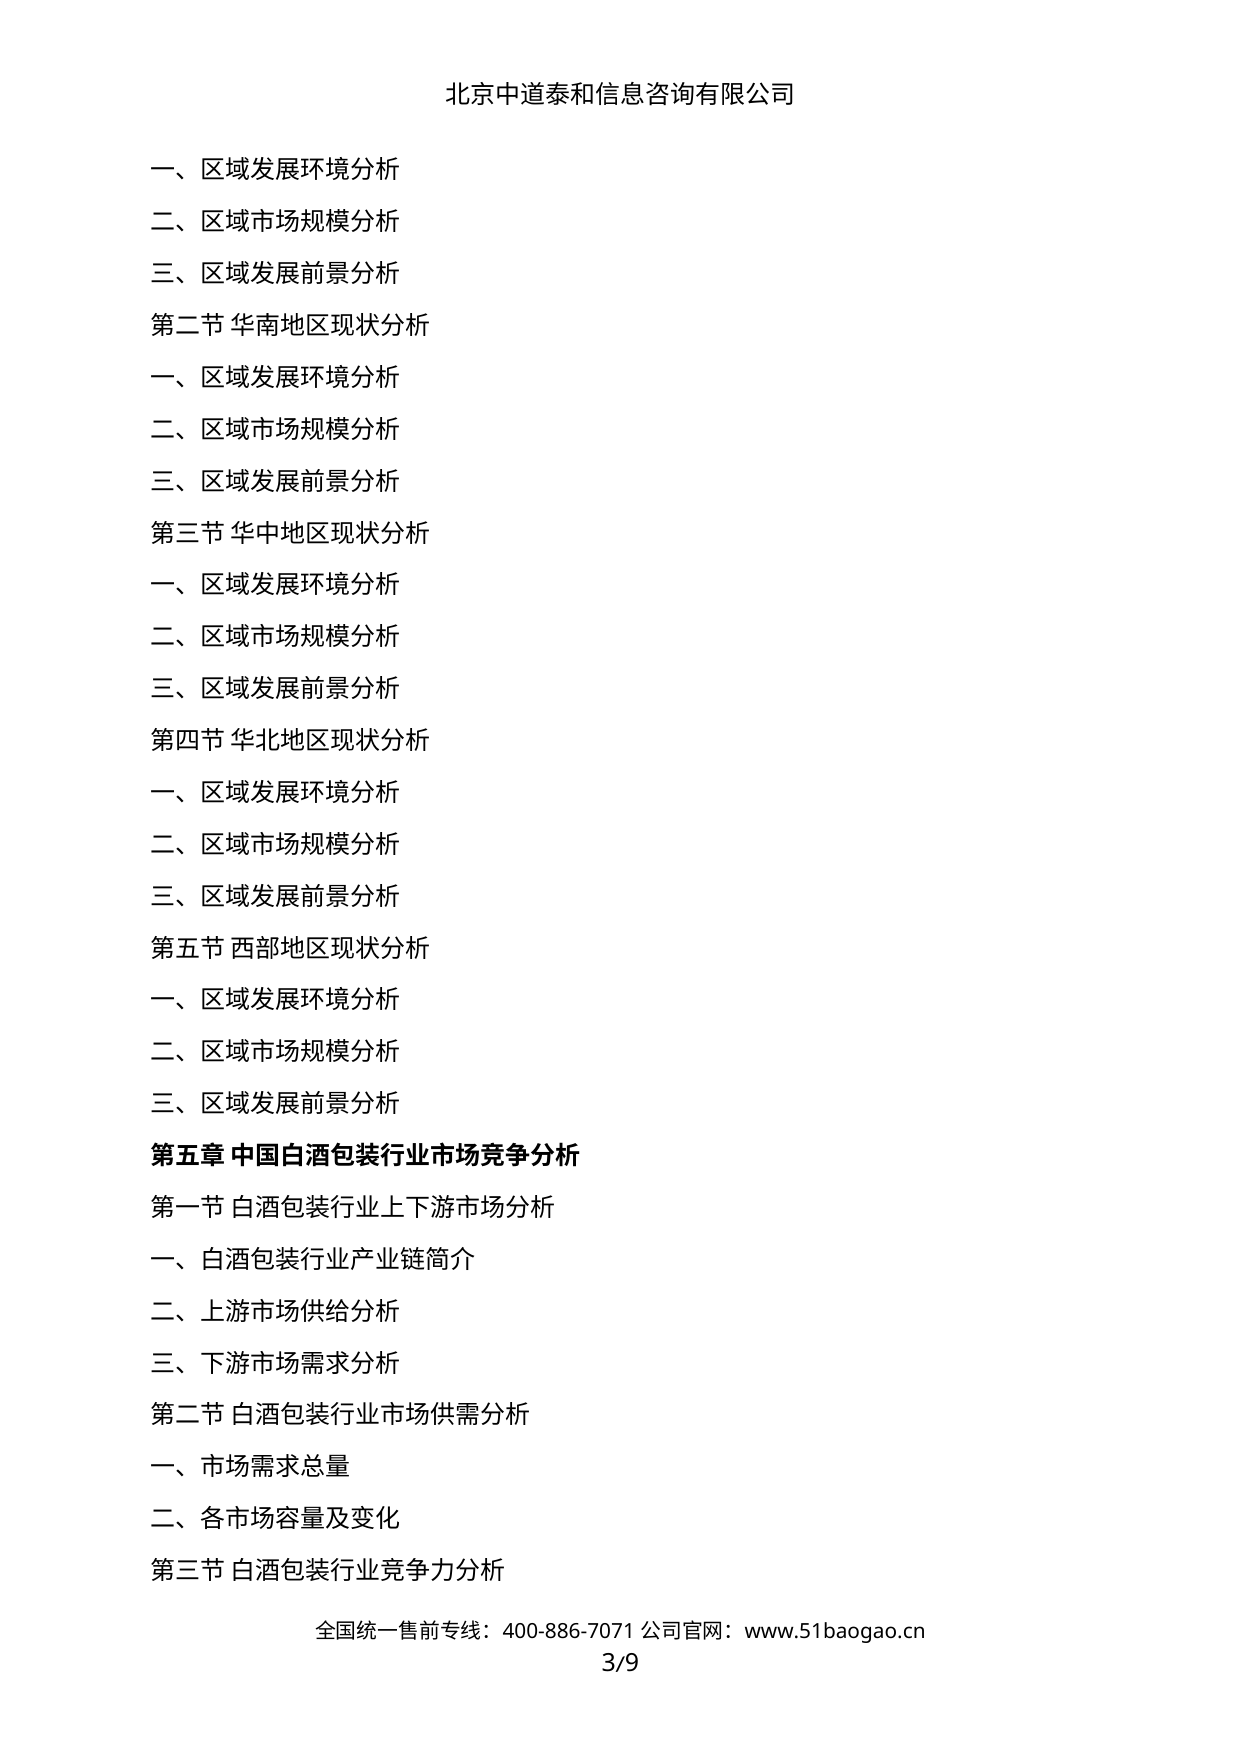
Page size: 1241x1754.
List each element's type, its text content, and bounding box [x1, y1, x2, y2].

text 一、区域发展环境分析 [150, 565, 1090, 601]
text 一、白酒包装行业产业链简介 [150, 1239, 1090, 1276]
text 二、区域市场规模分析 [150, 202, 1090, 238]
text 一、市场需求总量 [150, 1447, 1090, 1483]
text 二、区域市场规模分析 [150, 824, 1090, 861]
text 二、区域市场规模分析 [150, 409, 1090, 446]
text 三、区域发展前景分析 [150, 876, 1090, 912]
text 二、区域市场规模分析 [150, 1032, 1090, 1068]
text 第一节 白酒包装行业上下游市场分析 [150, 1187, 1090, 1224]
text 三、区域发展前景分析 [150, 669, 1090, 705]
text 第三节 华中地区现状分析 [150, 513, 1090, 549]
text 三、区域发展前景分析 [150, 1084, 1090, 1120]
text 二、上游市场供给分析 [150, 1291, 1090, 1327]
text 第四节 华北地区现状分析 [150, 721, 1090, 757]
text 第三节 白酒包装行业竞争力分析 [150, 1551, 1090, 1587]
text 第二节 华南地区现状分析 [150, 306, 1090, 342]
text 二、区域市场规模分析 [150, 617, 1090, 653]
text 一、区域发展环境分析 [150, 772, 1090, 809]
text 第五章 中国白酒包装行业市场竞争分析 [150, 1136, 1090, 1172]
text 三、区域发展前景分析 [150, 254, 1090, 290]
text 一、区域发展环境分析 [150, 357, 1090, 394]
text 三、下游市场需求分析 [150, 1343, 1090, 1379]
text 一、区域发展环境分析 [150, 150, 1090, 186]
text 二、各市场容量及变化 [150, 1499, 1090, 1535]
text 一、区域发展环境分析 [150, 980, 1090, 1016]
text 第五节 西部地区现状分析 [150, 928, 1090, 964]
text 第二节 白酒包装行业市场供需分析 [150, 1395, 1090, 1431]
text 三、区域发展前景分析 [150, 461, 1090, 497]
